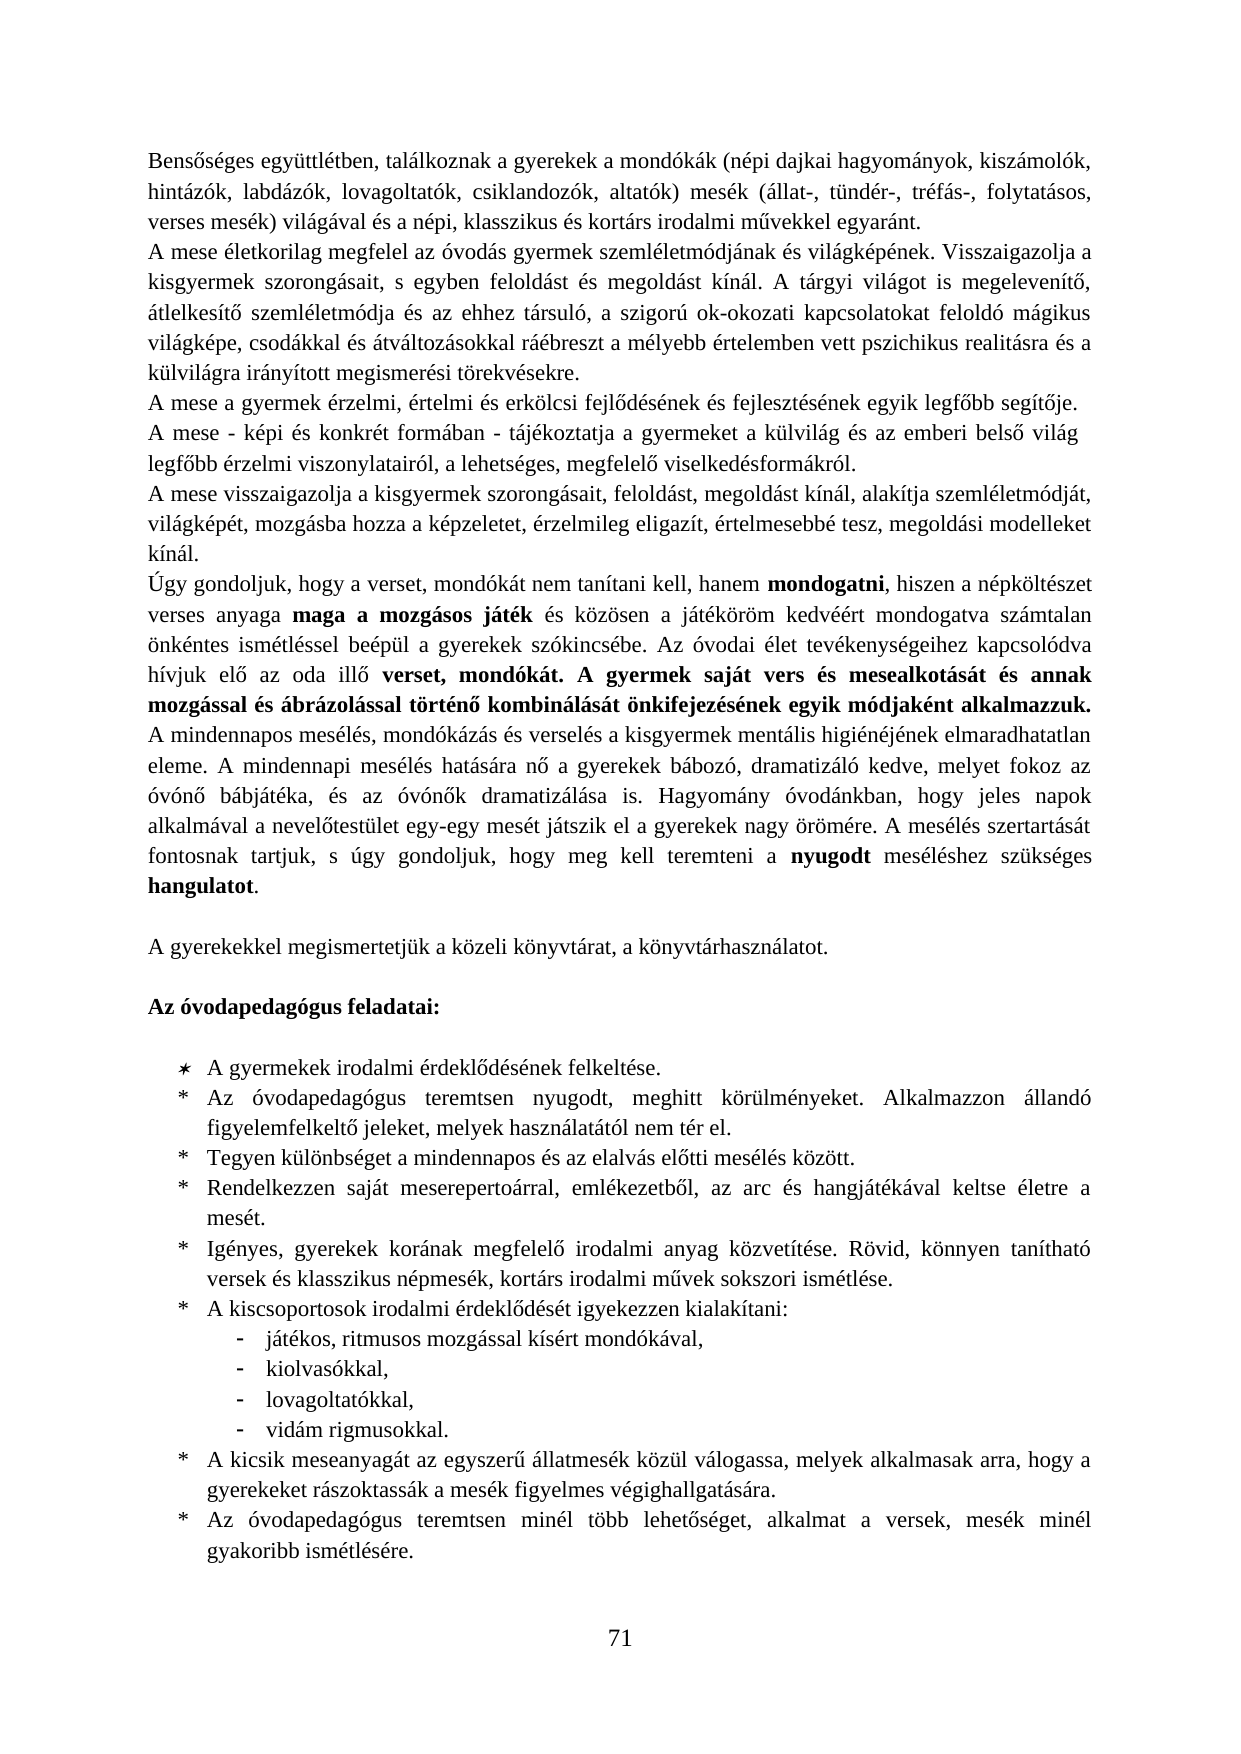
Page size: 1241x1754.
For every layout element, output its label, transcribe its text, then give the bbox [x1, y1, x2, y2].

text A mese életkorilag megfelel az óvodás gyermek szemléletmódjának és világképének. Visszaigazolja a kisgyermek szorongásait, s egyben feloldást és megoldást kínál. A tárgyi világot is megelevenítő, átlelkesítő szemléletmódja és az ehhez társuló, a szigorú ok-okozati kapcsolatokat feloldó mágikus világképe, csodákkal és átváltozásokkal ráébreszt a mélyebb értelemben vett pszichikus realitásra és a külvilágra irányított megismerési törekvésekre. [148, 238, 1093, 385]
list Az óvodapedagógus teremtsen nyugodt, meghitt körülményeket. Alkalmazzon állandó figyelemfelkeltő jeleket, melyek használatától nem tér el. [177, 1083, 1093, 1140]
list Rendelkezzen saját meserepertoárral, emlékezetből, az arc és hangjátékával keltse életre a mesét. [177, 1174, 1093, 1231]
list lovagoltatókkal, [236, 1386, 1093, 1412]
text Úgy gondoljuk, hogy a verset, mondókát nem tanítani kell, hanem mondogatni, hiszen a népköltészet verses anyaga maga a mozgásos játék és közösen a játéköröm kedvéért mondogatva számtalan önkéntes ismétléssel beépül a gyerekek szókincsébe. Az óvodai élet tevékenységeihez kapcsolódva hívjuk elő az oda illő verset, mondókát. A gyermek saját vers és mesealkotását és annak mozgással és ábrázolással történő kombinálását önkifejezésének egyik módjaként alkalmazzuk. A mindennapos mesélés, mondókázás és verselés a kisgyermek mentális higiénéjének elmaradhatatlan eleme. A mindennapi mesélés hatására nő a gyerekek bábozó, dramatizáló kedve, melyet fokoz az óvónő bábjátéka, és az óvónők dramatizálása is. Hagyomány óvodánkban, hogy jeles napok alkalmával a nevelőtestület egy-egy mesét játszik el a gyerekek nagy örömére. A mesélés szertartását fontosnak tartjuk, s úgy gondoljuk, hogy meg kell teremteni a nyugodt meséléshez szükséges hangulatot. [148, 571, 1093, 899]
text Az óvodapedagógus feladatai: [148, 993, 1093, 1020]
list A kicsik meseanyagát az egyszerű állatmesék közül válogassa, melyek alkalmasak arra, hogy a gyerekeket rászoktassák a mesék figyelmes végighallgatására. [177, 1446, 1093, 1503]
text A gyerekekkel megismertetjük a közeli könyvtárat, a könyvtárhasználatot. [148, 933, 1093, 959]
text A mese a gyermek érzelmi, értelmi és erkölcsi fejlődésének és fejlesztésének egyik legfőbb segítője. A mese - képi és konkrét formában - tájékoztatja a gyermeket a külvilág és az emberi belső világ legfőbb érzelmi viszonylatairól, a lehetséges, megfelelő viselkedésformákról. [148, 389, 1080, 476]
list A kiscsoportosok irodalmi érdeklődését igyekezzen kialakítani: [177, 1295, 1093, 1321]
list kiolvasókkal, [236, 1355, 1093, 1382]
list vidám rigmusokkal. [236, 1416, 1093, 1442]
text Bensőséges együttlétben, találkoznak a gyerekek a mondókák (népi dajkai hagyományok, kiszámolók, hintázók, labdázók, lovagoltatók, csiklandozók, altatók) mesék (állat-, tündér-, tréfás-, folytatásos, verses mesék) világával és a népi, klasszikus és kortárs irodalmi művekkel egyaránt. [148, 148, 1093, 234]
list Az óvodapedagógus teremtsen minél több lehetőséget, alkalmat a versek, mesék minél gyakoribb ismétlésére. [177, 1506, 1093, 1563]
text A mese visszaigazolja a kisgyermek szorongásait, feloldást, megoldást kínál, alakítja szemléletmódját, világképét, mozgásba hozza a képzeletet, érzelmileg eligazít, értelmesebbé tesz, megoldási modelleket kínál. [148, 480, 1093, 567]
list játékos, ritmusos mozgással kísért mondókával, [236, 1325, 1093, 1352]
list Igényes, gyerekek korának megfelelő irodalmi anyag közvetítése. Rövid, könnyen tanítható versek és klasszikus népmesék, kortárs irodalmi művek sokszori ismétlése. [177, 1234, 1093, 1291]
subtitle A gyermekek irodalmi érdeklődésének felkeltése. [177, 1054, 1093, 1080]
list Tegyen különbséget a mindennapos és az elalvás előtti mesélés között. [177, 1144, 1093, 1170]
